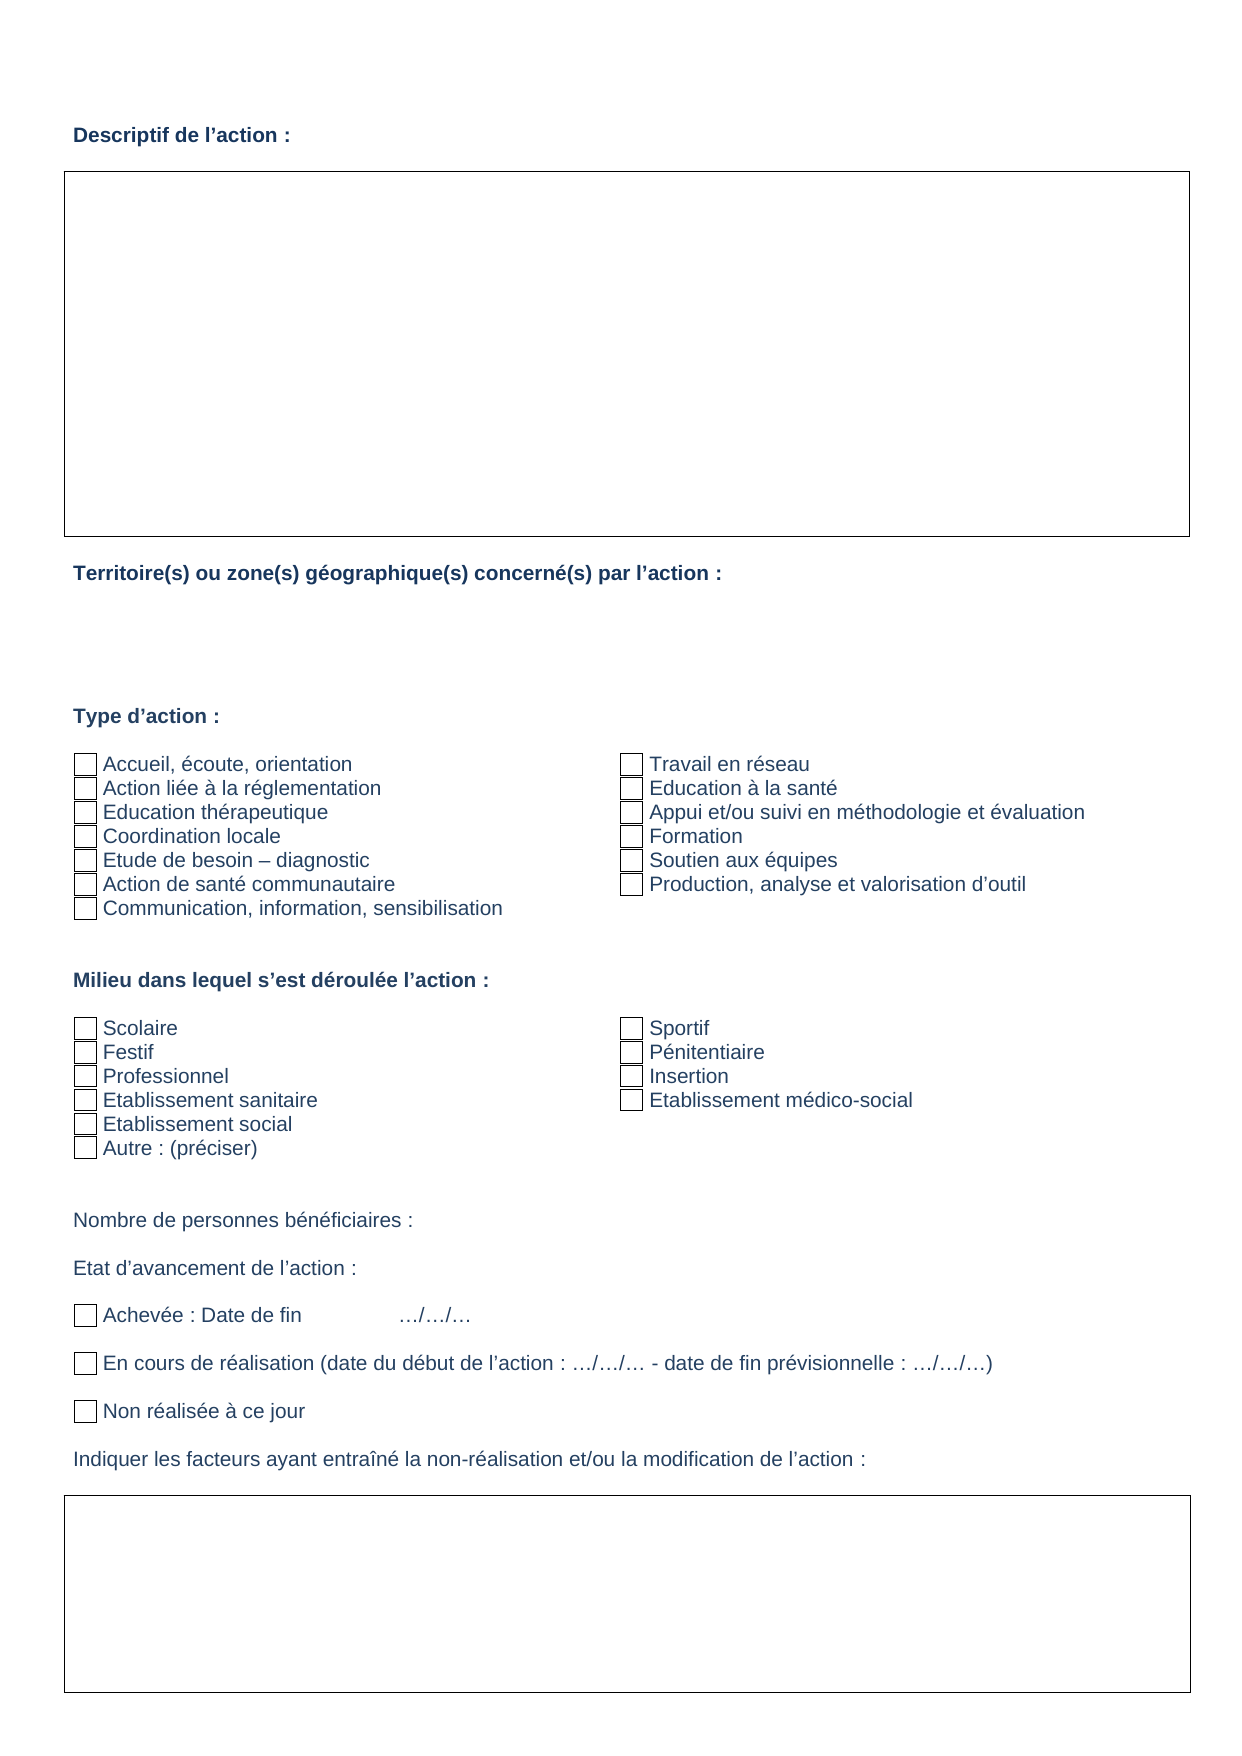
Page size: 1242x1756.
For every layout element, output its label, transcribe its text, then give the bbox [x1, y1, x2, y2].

text Achevée : Date de fin …/…/… [73, 1303, 1182, 1327]
text Milieu dans lequel s’est déroulée l’action : [73, 968, 1182, 992]
text Scolaire Sportif [73, 1016, 1226, 1040]
text Territoire(s) ou zone(s) géographique(s) concerné(s) par l’action : [73, 561, 1226, 584]
text Etablissement social [73, 1112, 1182, 1136]
text Autre : (préciser) [97, 1136, 1182, 1159]
text Descriptif de l’action : [73, 123, 1226, 147]
text Festif Pénitentiaire [73, 1040, 1226, 1064]
text Indiquer les facteurs ayant entraîné la non-réalisation et/ou la modification de l’action : [73, 1447, 1182, 1471]
text En cours de réalisation (date du début de l’action : …/…/… - date de fin prévisionnelle : …/…/…) [73, 1351, 1182, 1375]
text Communication, information, sensibilisation [73, 896, 1182, 920]
text Professionnel Insertion [73, 1064, 1226, 1088]
text Nombre de personnes bénéficiaires : [73, 1207, 1182, 1231]
text Coordination locale Formation [73, 824, 1226, 848]
text Etat d’avancement de l’action : [73, 1255, 1182, 1279]
text Type d’action : [73, 704, 1226, 728]
text Non réalisée à ce jour [73, 1399, 1182, 1423]
text Etablissement sanitaire Etablissement médico-social [73, 1088, 1226, 1112]
text Accueil, écoute, orientation Travail en réseau [73, 752, 1226, 776]
text Action de santé communautaire Production, analyse et valorisation d’outil [73, 872, 1182, 896]
text Education thérapeutique Appui et/ou suivi en méthodologie et évaluation [73, 800, 1226, 824]
text Etude de besoin – diagnostic Soutien aux équipes [73, 848, 1182, 872]
text Action liée à la réglementation Education à la santé [73, 776, 1226, 800]
